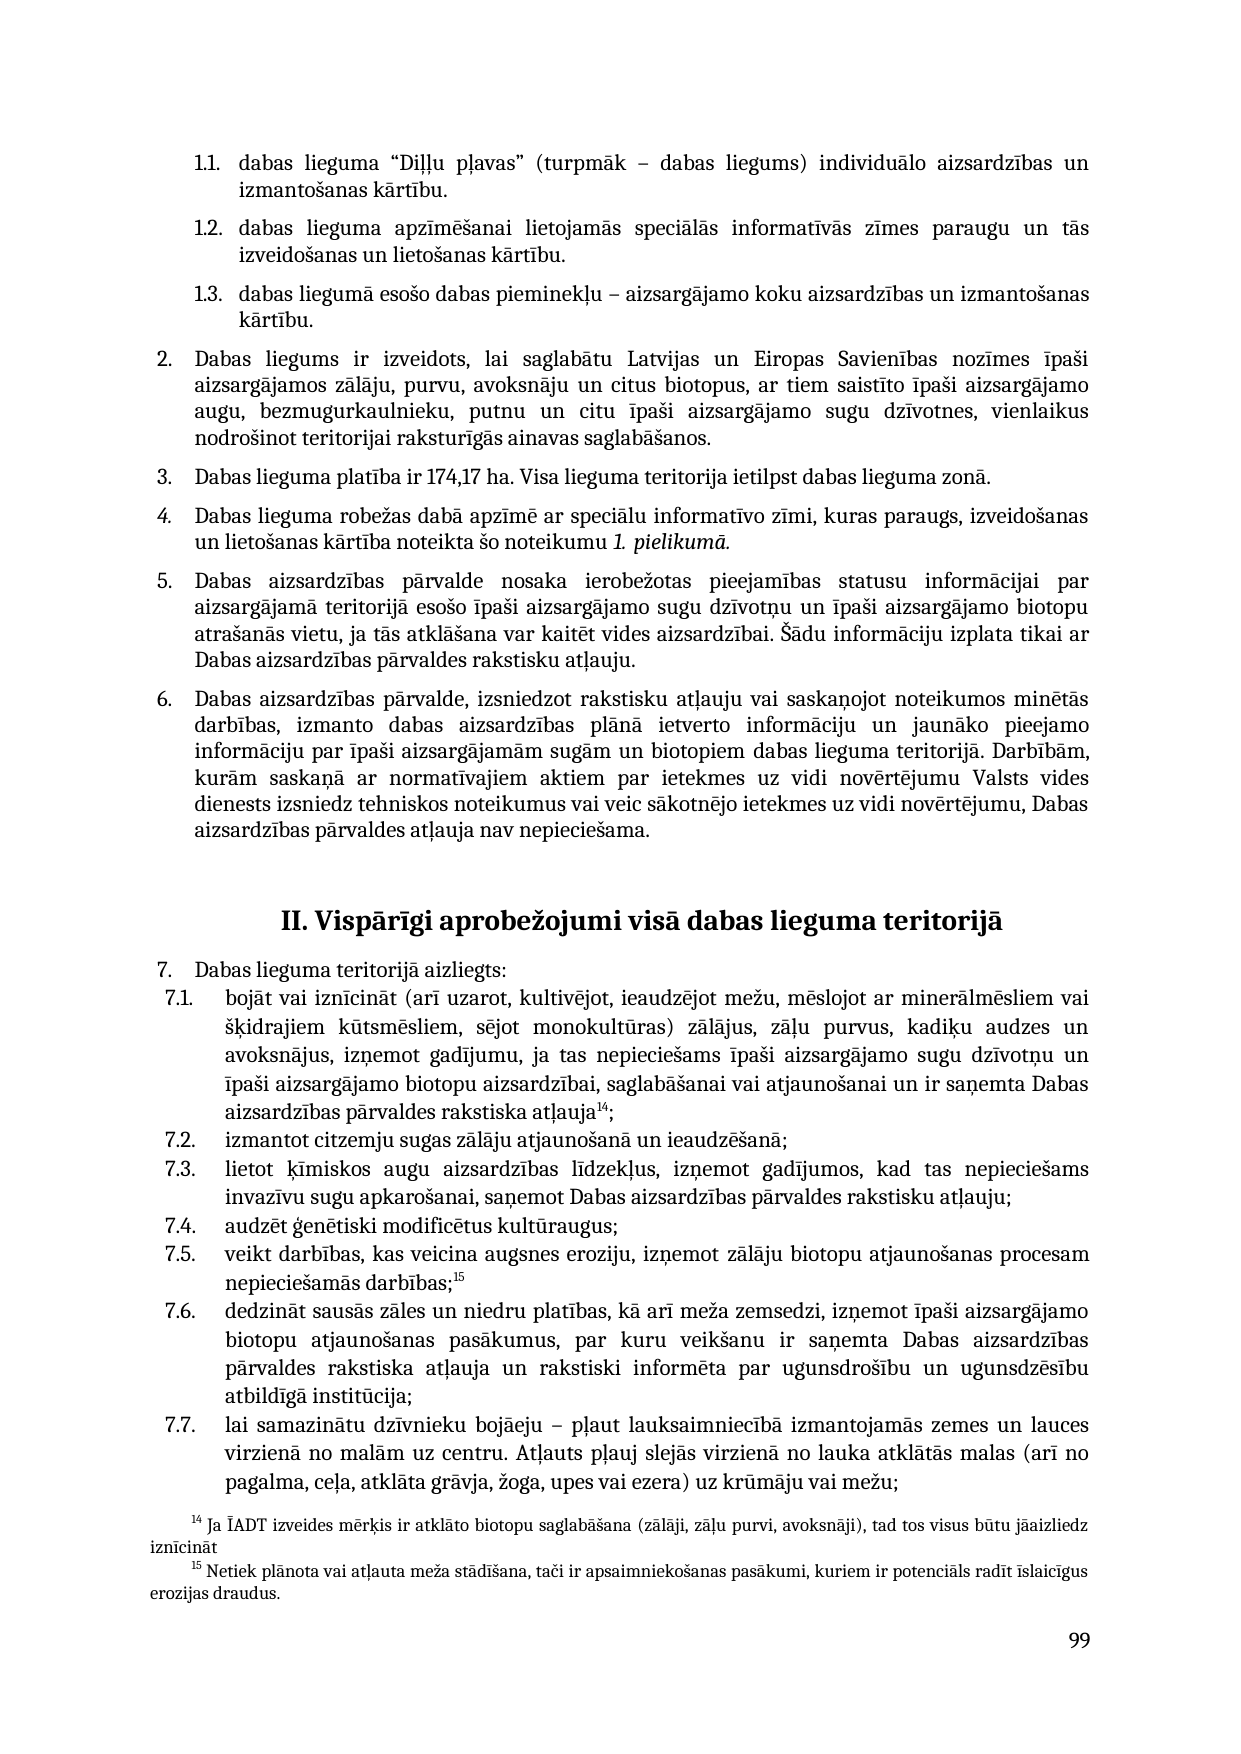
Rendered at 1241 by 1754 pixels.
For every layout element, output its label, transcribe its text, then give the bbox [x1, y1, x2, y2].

list lietot ķīmiskos augu aizsardzības līdzekļus, izņemot gadījumos, kad tas nepieciešams invazīvu sugu apkarošanai, saņemot Dabas aizsardzības pārvaldes rakstisku atļauju; [165, 1156, 1090, 1211]
list dabas liegumā esošo dabas pieminekļu – aizsargājamo koku aizsardzības un izmantošanas kārtību. [194, 280, 1090, 333]
list Dabas lieguma robežas dabā apzīmē ar speciālu informatīvo zīmi, kuras paraugs, izveidošanas un lietošanas kārtība noteikta šo noteikumu 1. pielikumā. [157, 502, 1090, 555]
list dabas lieguma apzīmēšanai lietojamās speciālās informatīvās zīmes paraugu un tās izveidošanas un lietošanas kārtību. [194, 215, 1090, 268]
list dedzināt sausās zāles un niedru platības, kā arī meža zemsedzi, izņemot īpaši aizsargājamo biotopu atjaunošanas pasākumus, par kuru veikšanu ir saņemta Dabas aizsardzības pārvaldes rakstiska atļauja un rakstiski informēta par ugunsdrošību un ugunsdzēsību atbildīgā institūcija; [165, 1298, 1090, 1409]
text II. Vispārīgi aprobežojumi visā dabas lieguma teritorijā [194, 904, 1090, 937]
list bojāt vai iznīcināt (arī uzarot, kultivējot, ieaudzējot mežu, mēslojot ar minerālmēsliem vai šķidrajiem kūtsmēsliem, sējot monokultūras) zālājus, zāļu purvus, kadiķu audzes un avoksnājus, izņemot gadījumu, ja tas nepieciešams īpaši aizsargājamo sugu dzīvotņu un īpaši aizsargājamo biotopu aizsardzībai, saglabāšanai vai atjaunošanai un ir saņemta Dabas aizsardzības pārvaldes rakstiska atļauja; [165, 985, 1090, 1125]
list Dabas aizsardzības pārvalde, izsniedzot rakstisku atļauju vai saskaņojot noteikumos minētās darbības, izmanto dabas aizsardzības plānā ietverto informāciju un jaunāko pieejamo informāciju par īpaši aizsargājamām sugām un biotopiem dabas lieguma teritorijā. Darbībām, kurām saskaņā ar normatīvajiem aktiem par ietekmes uz vidi novērtējumu Valsts vides dienests izsniedz tehniskos noteikumus vai veic sākotnējo ietekmes uz vidi novērtējumu, Dabas aizsardzības pārvaldes atļauja nav nepieciešama. [157, 686, 1090, 844]
list Dabas lieguma teritorijā aizliegts: [157, 957, 1090, 983]
list veikt darbības, kas veicina augsnes eroziju, izņemot zālāju biotopu atjaunošanas procesam nepieciešamās darbības; [165, 1241, 1090, 1296]
list Dabas lieguma platība ir 174,17 ha. Visa lieguma teritorija ietilpst dabas lieguma zonā. [157, 463, 1090, 490]
list dabas lieguma “Diļļu pļavas” (turpmāk – dabas liegums) individuālo aizsardzības un izmantošanas kārtību. [194, 150, 1090, 203]
list Dabas aizsardzības pārvalde nosaka ierobežotas pieejamības statusu informācijai par aizsargājamā teritorijā esošo īpaši aizsargājamo sugu dzīvotņu un īpaši aizsargājamo biotopu atrašanās vietu, ja tās atklāšana var kaitēt vides aizsardzībai. Šādu informāciju izplata tikai ar Dabas aizsardzības pārvaldes rakstisku atļauju. [157, 568, 1090, 673]
list Dabas liegums ir izveidots, lai saglabātu Latvijas un Eiropas Savienības nozīmes īpaši aizsargājamos zālāju, purvu, avoksnāju un citus biotopus, ar tiem saistīto īpaši aizsargājamo augu, bezmugurkaulnieku, putnu un citu īpaši aizsargājamo sugu dzīvotnes, vienlaikus nodrošinot teritorijai raksturīgās ainavas saglabāšanos. [157, 346, 1090, 451]
list izmantot citzemju sugas zālāju atjaunošanā un ieaudzēšanā; [165, 1127, 1090, 1154]
list audzēt ģenētiski modificētus kultūraugus; [165, 1213, 1090, 1239]
list lai samazinātu dzīvnieku bojāeju – pļaut lauksaimniecībā izmantojamās zemes un lauces virzienā no malām uz centru. Atļauts pļauj slejās virzienā no lauka atklātās malas (arī no pagalma, ceļa, atklāta grāvja, žoga, upes vai ezera) uz krūmāju vai mežu; [165, 1412, 1090, 1495]
